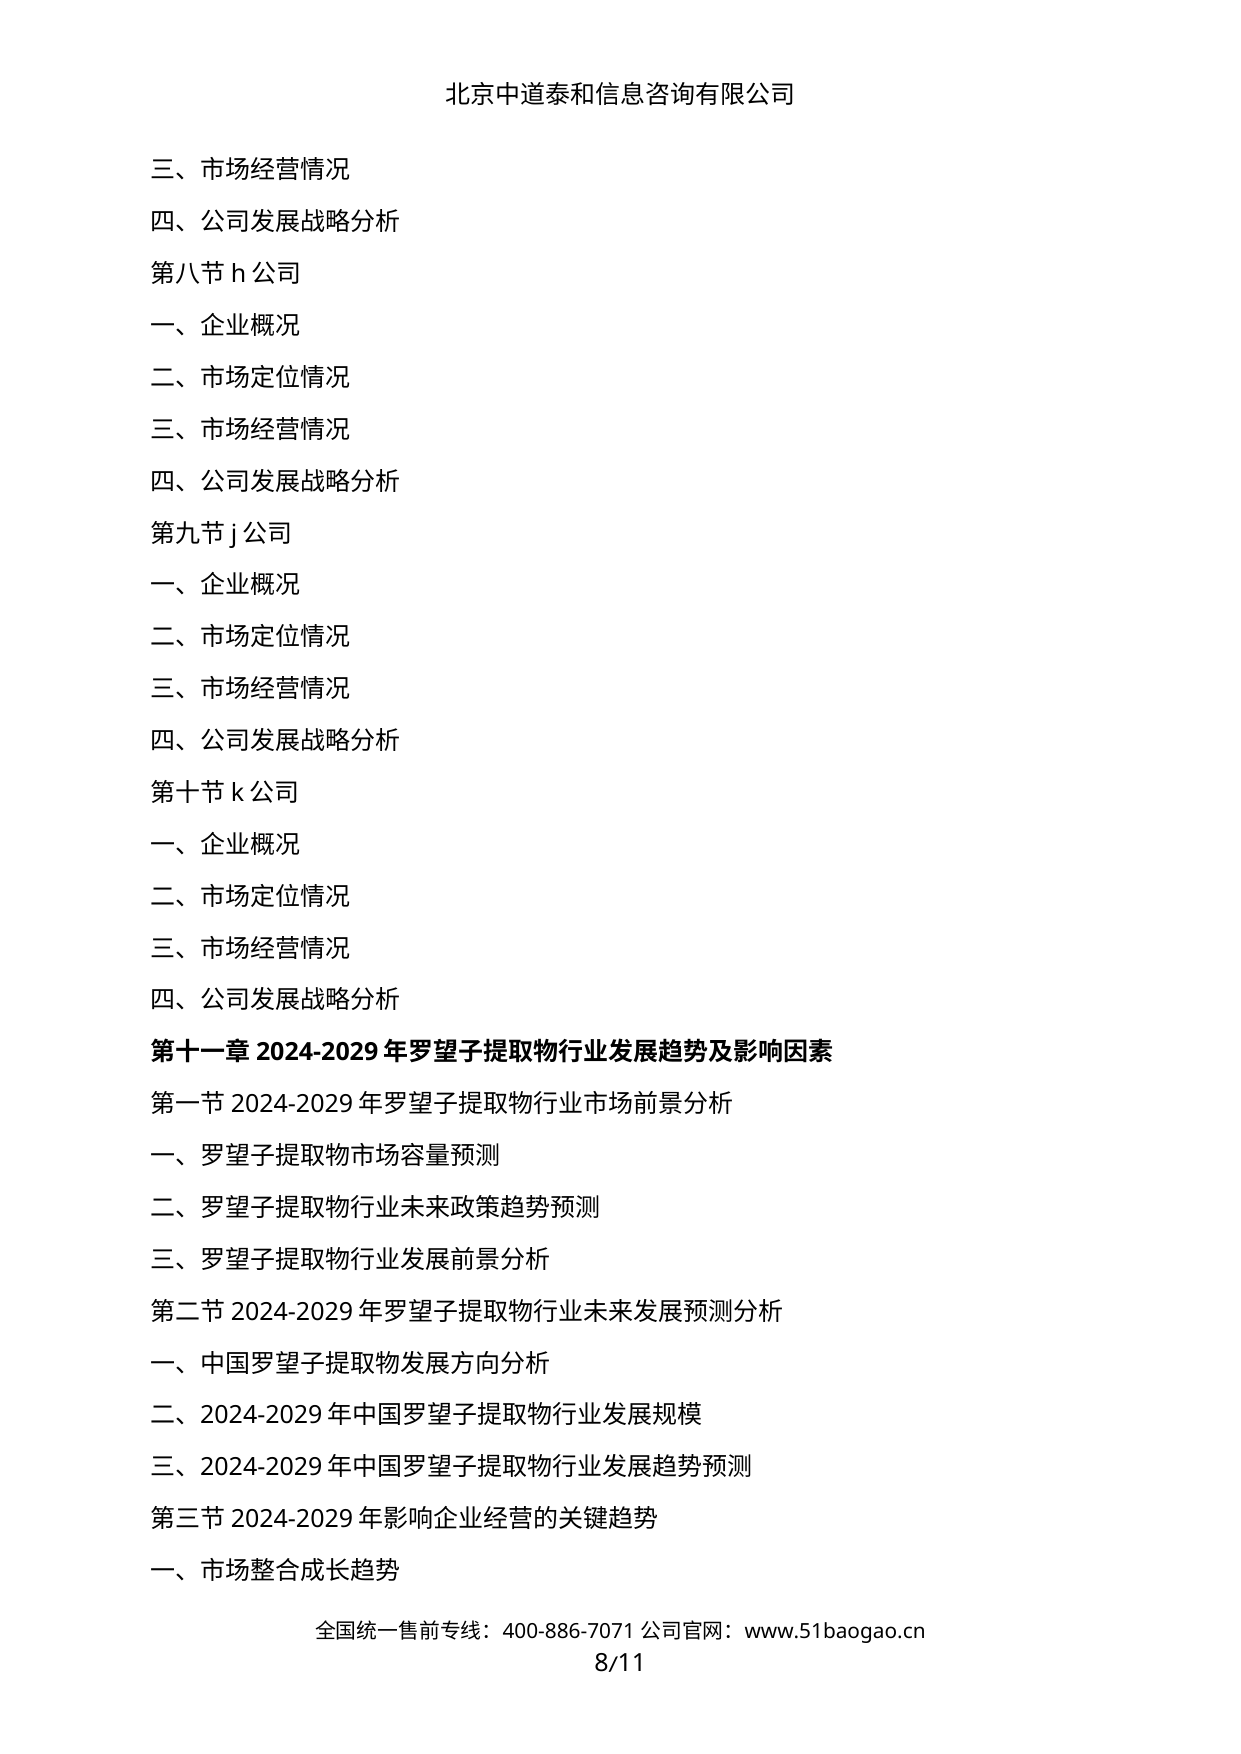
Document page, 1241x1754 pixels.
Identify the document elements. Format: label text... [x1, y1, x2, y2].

text 二、市场定位情况 [150, 617, 1090, 653]
text 三、市场经营情况 [150, 928, 1090, 964]
text 一、企业概况 [150, 565, 1090, 601]
text 四、公司发展战略分析 [150, 980, 1090, 1016]
text 一、中国罗望子提取物发展方向分析 [150, 1343, 1090, 1379]
text 一、企业概况 [150, 824, 1090, 861]
text 二、市场定位情况 [150, 357, 1090, 394]
text 一、企业概况 [150, 306, 1090, 342]
text 三、市场经营情况 [150, 409, 1090, 446]
text 第二节 2024-2029年罗望子提取物行业未来发展预测分析 [150, 1291, 1090, 1327]
text 第九节 j公司 [150, 513, 1090, 549]
text 三、市场经营情况 [150, 669, 1090, 705]
text 三、罗望子提取物行业发展前景分析 [150, 1239, 1090, 1276]
text 二、2024-2029年中国罗望子提取物行业发展规模 [150, 1395, 1090, 1431]
text 四、公司发展战略分析 [150, 461, 1090, 497]
text 三、2024-2029年中国罗望子提取物行业发展趋势预测 [150, 1447, 1090, 1483]
text 第三节 2024-2029年影响企业经营的关键趋势 [150, 1499, 1090, 1535]
text 第八节 h公司 [150, 254, 1090, 290]
text 二、罗望子提取物行业未来政策趋势预测 [150, 1187, 1090, 1224]
text 四、公司发展战略分析 [150, 202, 1090, 238]
text 四、公司发展战略分析 [150, 721, 1090, 757]
text 第一节 2024-2029年罗望子提取物行业市场前景分析 [150, 1084, 1090, 1120]
text 一、罗望子提取物市场容量预测 [150, 1136, 1090, 1172]
text 第十节 k公司 [150, 772, 1090, 809]
text 二、市场定位情况 [150, 876, 1090, 912]
text 一、市场整合成长趋势 [150, 1551, 1090, 1587]
text 三、市场经营情况 [150, 150, 1090, 186]
text 第十一章 2024-2029年罗望子提取物行业发展趋势及影响因素 [150, 1032, 1090, 1068]
